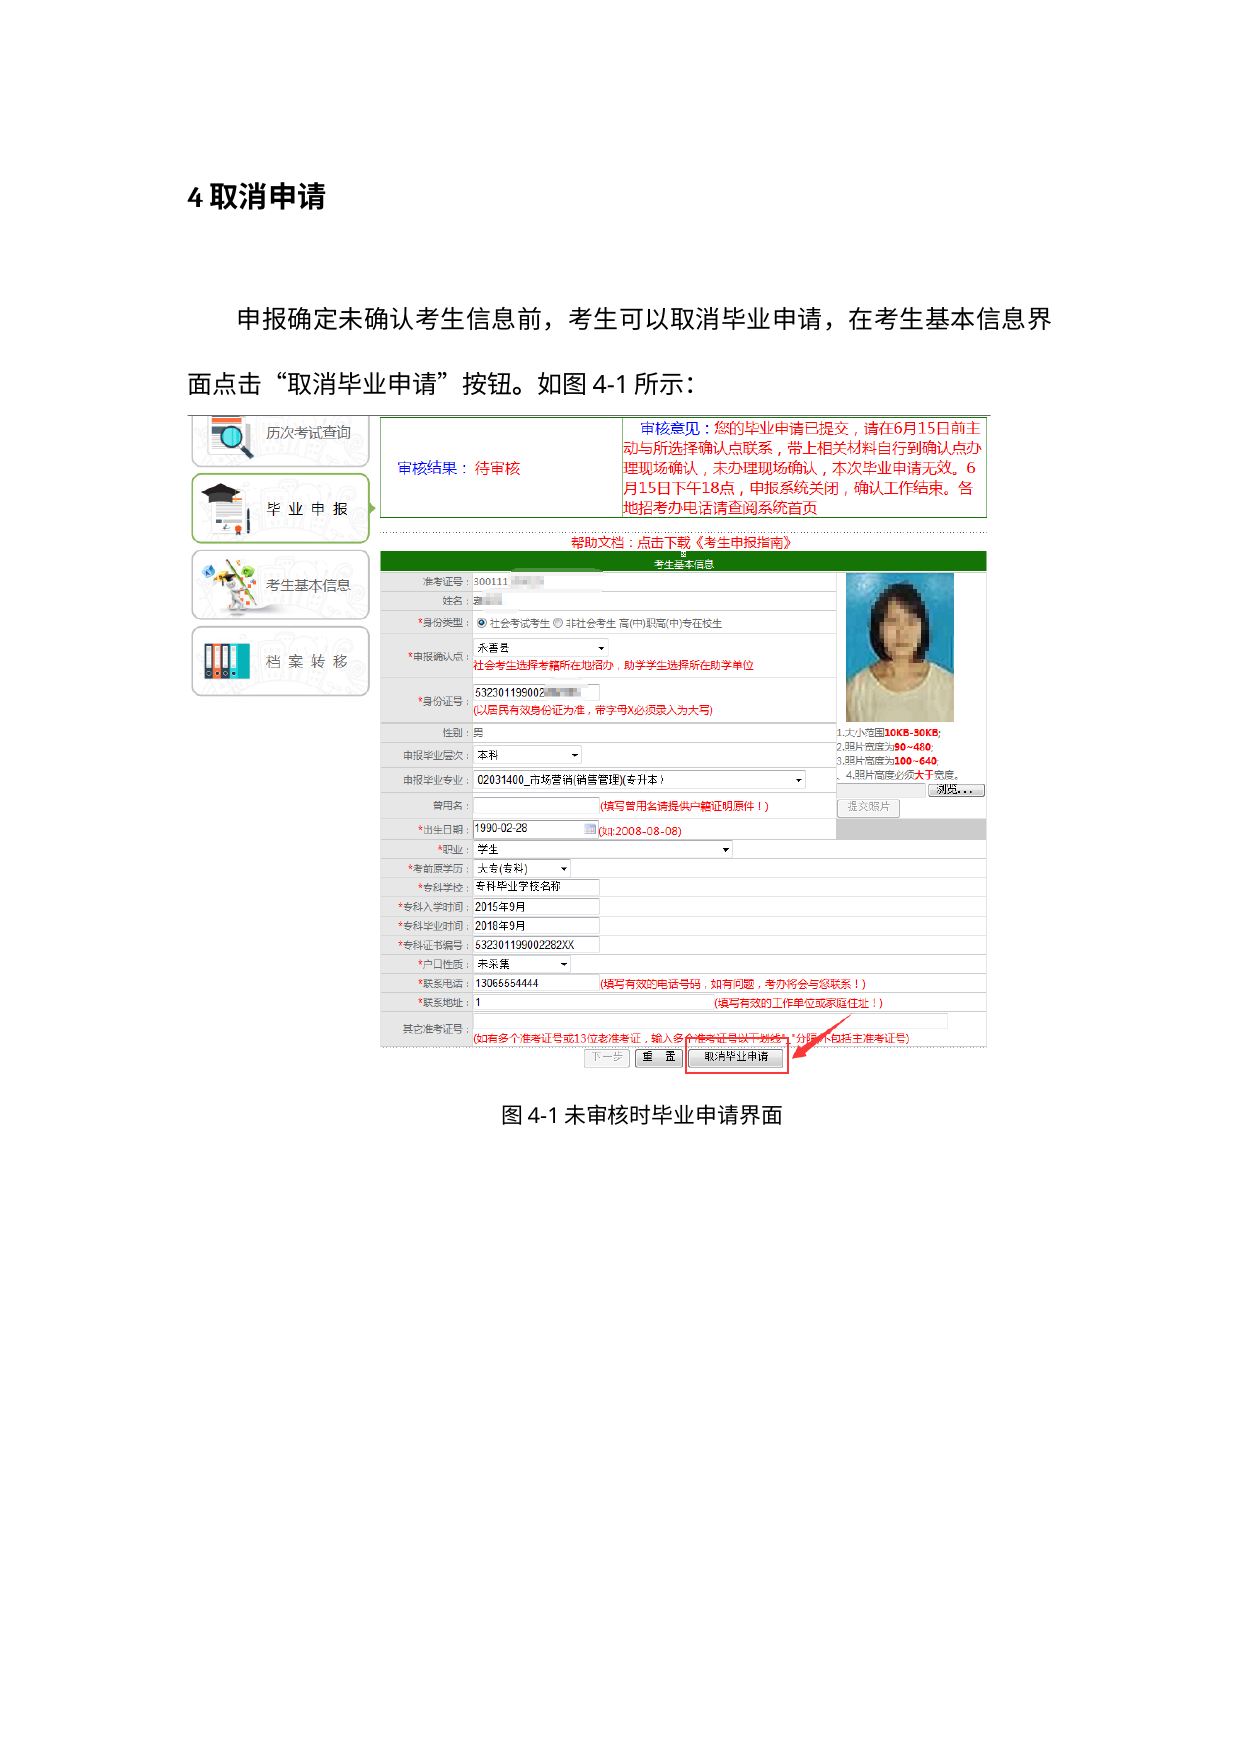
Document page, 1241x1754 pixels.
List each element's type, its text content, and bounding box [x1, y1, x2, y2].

subtitle 4取消申请 [187, 162, 1053, 227]
text 图4-1未审核时毕业申请界面 [187, 1097, 1053, 1130]
text 申报确定未确认考生信息前，考生可以取消毕业申请，在考生基本信息界面点击“取消毕业申请”按钮。如图4-1所示： [187, 285, 1053, 415]
picture [187, 415, 991, 1077]
